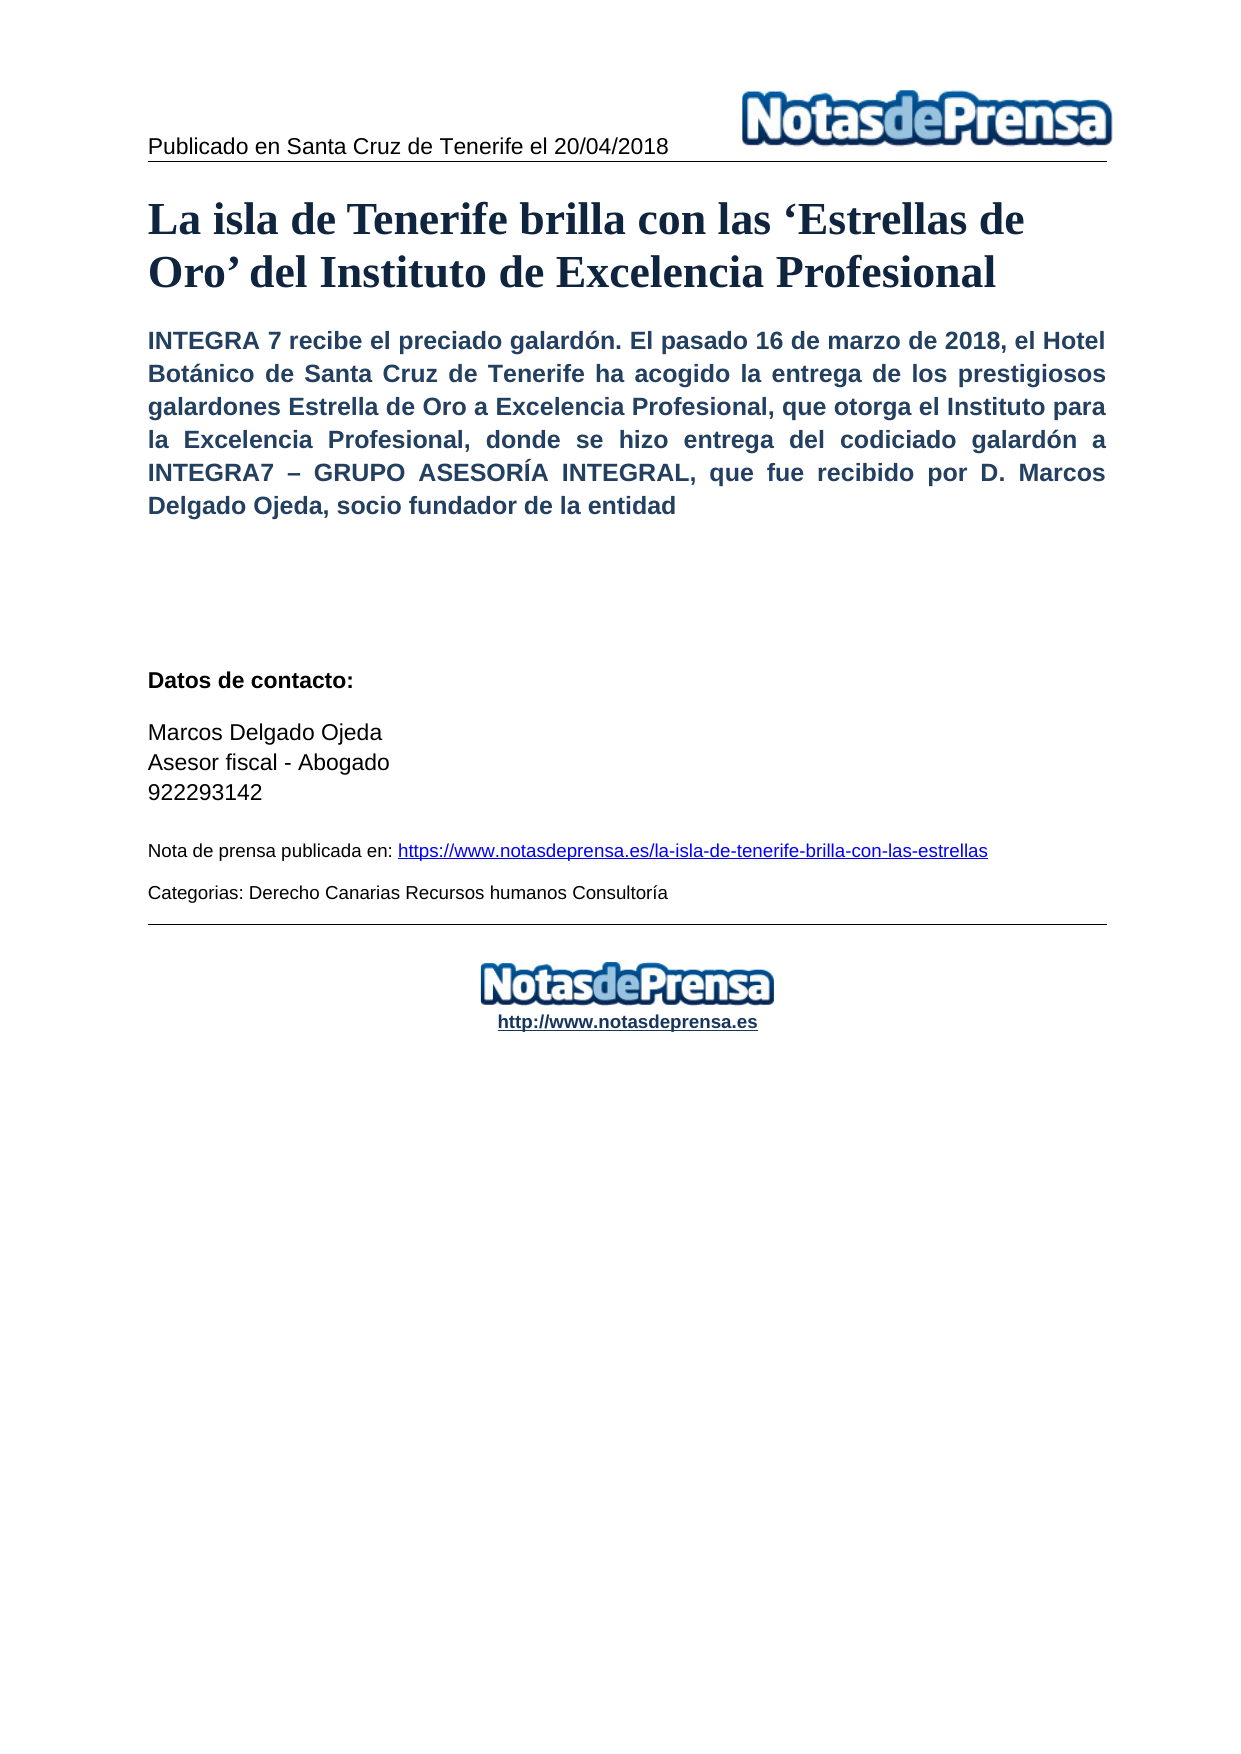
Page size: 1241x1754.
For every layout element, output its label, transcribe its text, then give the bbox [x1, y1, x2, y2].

text Asesor fiscal - Abogado [148, 749, 1063, 775]
text Publicado en Santa Cruz de Tenerife el 20/04/2018 [148, 133, 1107, 161]
text Datos de contacto: [148, 667, 1107, 694]
text Marcos Delgado Ojeda [148, 718, 1063, 745]
text http://www.notasdeprensa.es [148, 1011, 1107, 1033]
text 922293142 [148, 779, 1063, 805]
picture [742, 90, 1113, 148]
subtitle INTEGRA 7 recibe el preciado galardón. El pasado 16 de marzo de 2018, el Hotel Botánico de Santa Cruz de Tenerife ha acogido la entrega de los prestigiosos galardones Estrella de Oro a Excelencia Profesional, que otorga el Instituto para la Excelencia Profesional, donde se hizo entrega del codiciado galardón a INTEGRA7 – GRUPO ASESORÍA INTEGRAL, que fue recibido por D. Marcos Delgado Ojeda, socio fundador de la entidad [148, 326, 1107, 520]
text Categorias: Derecho Canarias Recursos humanos Consultoría [148, 882, 1107, 903]
picture [480, 961, 775, 1007]
text Nota de prensa publicada en: https://www.notasdeprensa.es/la-isla-de-tenerife-brilla-con-las-estrellas [148, 839, 1107, 861]
subtitle La isla de Tenerife brilla con las ‘Estrellas de Oro’ del Instituto de Excelencia Profesional [148, 192, 1107, 297]
